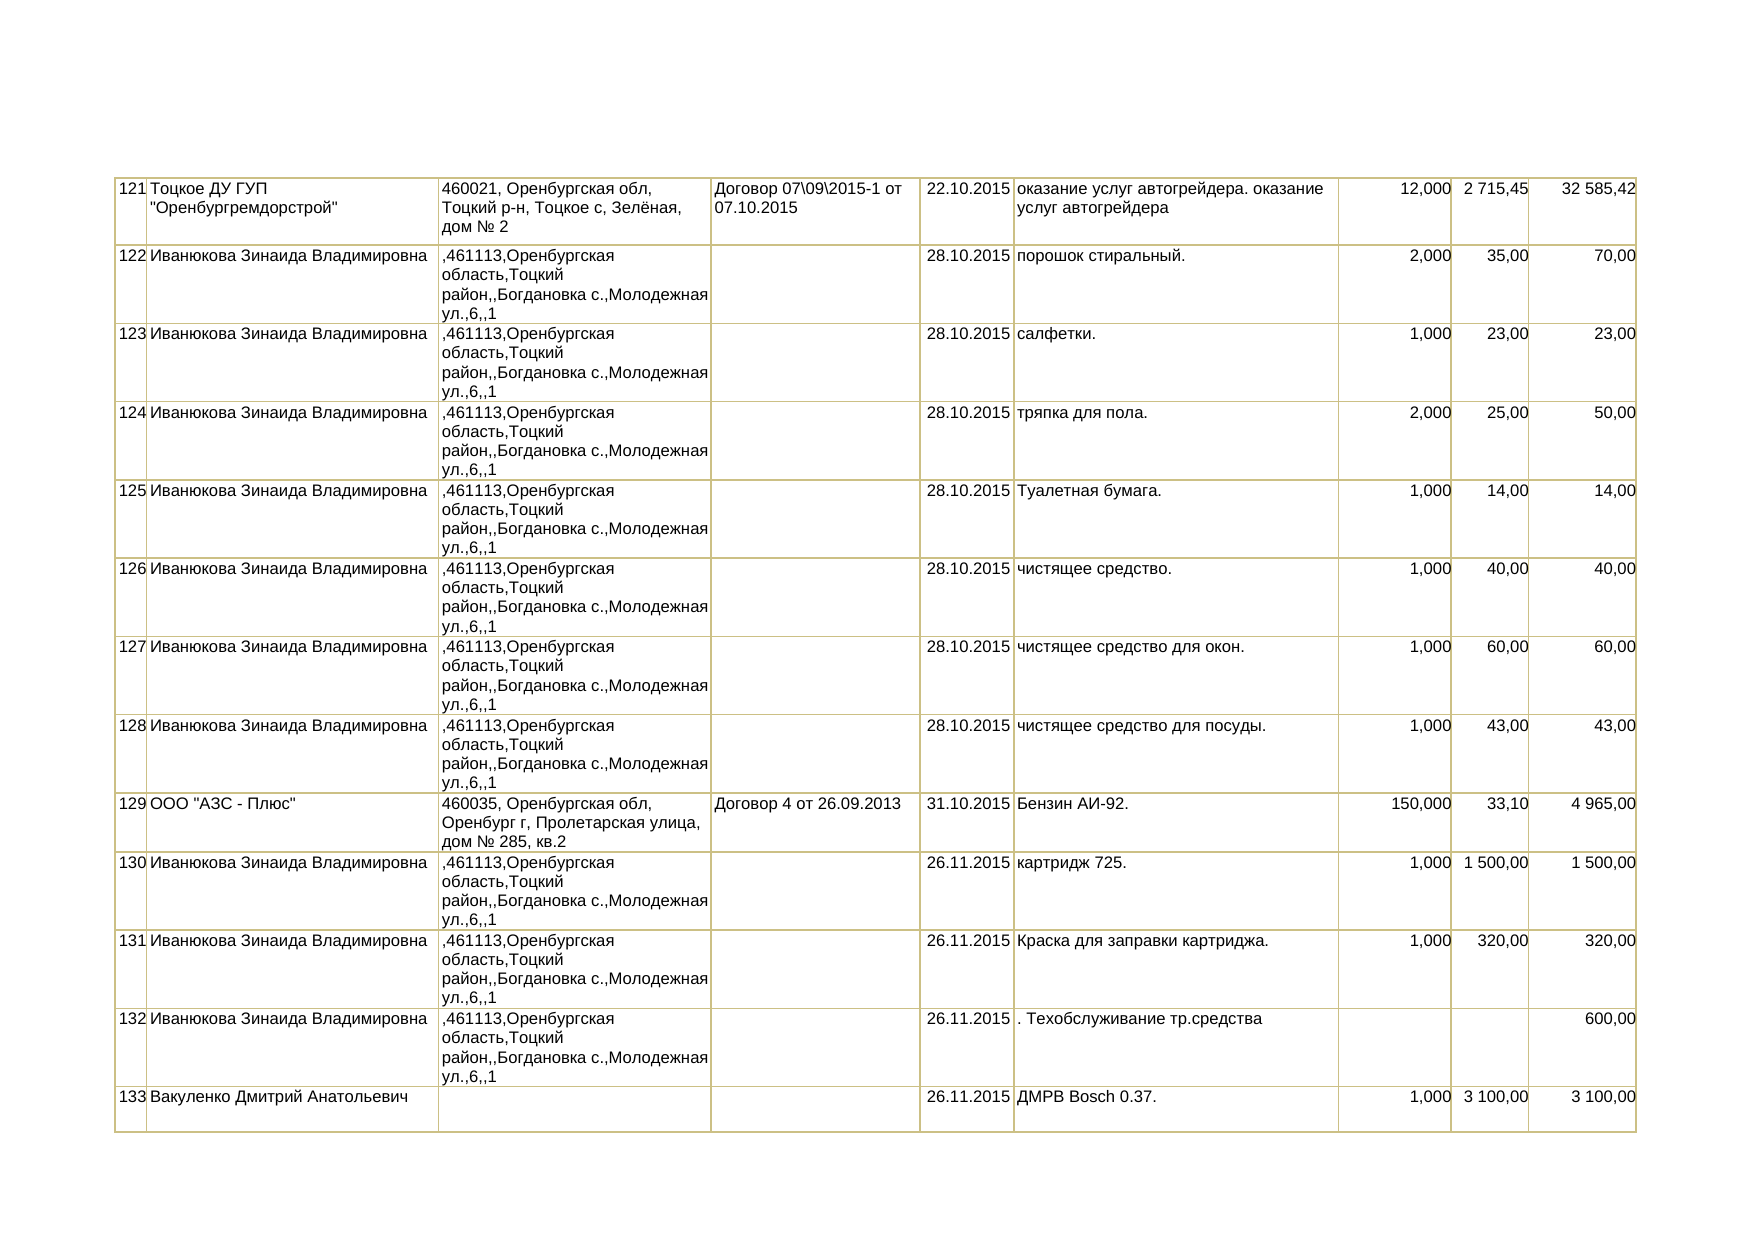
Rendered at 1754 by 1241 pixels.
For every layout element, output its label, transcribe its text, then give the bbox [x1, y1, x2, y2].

table_cell ,461113,Оренбургская область,Тоцкий район,,Богдановка с.,Молодежная ул.,6,,1 [439, 1009, 710, 1086]
table_cell 132 [116, 1009, 146, 1086]
table_cell [712, 324, 919, 401]
table_cell оказание услуг автогрейдера. оказание услуг автогрейдера [1015, 179, 1338, 244]
table_cell ,461113,Оренбургская область,Тоцкий район,,Богдановка с.,Молодежная ул.,6,,1 [439, 853, 710, 929]
table_cell 22.10.2015 [921, 179, 1013, 244]
table_cell ,461113,Оренбургская область,Тоцкий район,,Богдановка с.,Молодежная ул.,6,,1 [439, 481, 710, 557]
table_cell 123 [116, 324, 146, 401]
table_cell 28.10.2015 [921, 715, 1013, 792]
table_cell Туалетная бумага. [1015, 481, 1338, 557]
table_cell [1339, 1009, 1450, 1086]
table_cell 50,00 [1529, 402, 1635, 479]
table_cell салфетки. [1015, 324, 1338, 401]
table_cell 40,00 [1529, 559, 1635, 636]
table_cell 128 [116, 715, 146, 792]
table_cell 1,000 [1339, 481, 1450, 557]
table_cell 320,00 [1452, 931, 1528, 1007]
table_cell 460021, Оренбургская обл, Тоцкий р-н, Тоцкое с, Зелёная, дом № 2 [439, 179, 710, 244]
table_cell [712, 637, 919, 714]
table_cell 1,000 [1339, 1087, 1450, 1131]
table_cell [712, 559, 919, 636]
table_cell 150,000 [1339, 794, 1450, 851]
table_cell Иванюкова Зинаида Владимировна [147, 324, 438, 401]
table_cell 28.10.2015 [921, 559, 1013, 636]
table_cell [712, 402, 919, 479]
table_cell ДМРВ Bosch 0.37. [1015, 1087, 1338, 1131]
table_cell 4 965,00 [1529, 794, 1635, 851]
table_cell 31.10.2015 [921, 794, 1013, 851]
table_cell Договор 4 от 26.09.2013 [712, 794, 919, 851]
table_cell Иванюкова Зинаида Владимировна [147, 481, 438, 557]
table_cell чистящее средство для окон. [1015, 637, 1338, 714]
table_cell 130 [116, 853, 146, 929]
table_cell Иванюкова Зинаида Владимировна [147, 853, 438, 929]
table_cell 131 [116, 931, 146, 1007]
table_cell 26.11.2015 [921, 931, 1013, 1007]
table_cell [1452, 1009, 1528, 1086]
table_cell 26.11.2015 [921, 1087, 1013, 1131]
table_cell 1,000 [1339, 853, 1450, 929]
table_cell [712, 715, 919, 792]
table_cell 3 100,00 [1529, 1087, 1635, 1131]
table_cell ,461113,Оренбургская область,Тоцкий район,,Богдановка с.,Молодежная ул.,6,,1 [439, 715, 710, 792]
table_cell 28.10.2015 [921, 246, 1013, 323]
table_cell 1,000 [1339, 715, 1450, 792]
table_cell Иванюкова Зинаида Владимировна [147, 637, 438, 714]
table_cell 320,00 [1529, 931, 1635, 1007]
table_cell Краска для заправки картриджа. [1015, 931, 1338, 1007]
table_cell 26.11.2015 [921, 853, 1013, 929]
table_cell 32 585,42 [1529, 179, 1635, 244]
table_cell тряпка для пола. [1015, 402, 1338, 479]
table_cell ,461113,Оренбургская область,Тоцкий район,,Богдановка с.,Молодежная ул.,6,,1 [439, 559, 710, 636]
table_cell Бензин АИ-92. [1015, 794, 1338, 851]
table_cell ,461113,Оренбургская область,Тоцкий район,,Богдановка с.,Молодежная ул.,6,,1 [439, 637, 710, 714]
table_cell 28.10.2015 [921, 324, 1013, 401]
table_cell 28.10.2015 [921, 402, 1013, 479]
table_cell 40,00 [1452, 559, 1528, 636]
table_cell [147, 1087, 438, 1131]
table_cell 2,000 [1339, 402, 1450, 479]
table_cell 70,00 [1529, 246, 1635, 323]
table_cell 1,000 [1339, 931, 1450, 1007]
table_cell 124 [116, 402, 146, 479]
table_cell 25,00 [1452, 402, 1528, 479]
table_cell 1 500,00 [1452, 853, 1528, 929]
table_cell 35,00 [1452, 246, 1528, 323]
table_cell Тоцкое ДУ ГУП "Оренбургремдорстрой" [147, 179, 438, 244]
table_cell [712, 1009, 919, 1086]
table_cell Иванюкова Зинаида Владимировна [147, 559, 438, 636]
table_cell 1,000 [1339, 559, 1450, 636]
table_cell 12,000 [1339, 179, 1450, 244]
table_cell Иванюкова Зинаида Владимировна [147, 246, 438, 323]
table_cell 127 [116, 637, 146, 714]
table_cell Договор 07\09\2015-1 от 07.10.2015 [712, 179, 919, 244]
table_cell ,461113,Оренбургская область,Тоцкий район,,Богдановка с.,Молодежная ул.,6,,1 [439, 931, 710, 1007]
table_cell 14,00 [1452, 481, 1528, 557]
table_cell 1 500,00 [1529, 853, 1635, 929]
table_cell 60,00 [1529, 637, 1635, 714]
table_cell 122 [116, 246, 146, 323]
table_cell 121 [116, 179, 146, 244]
table_cell Иванюкова Зинаида Владимировна [147, 402, 438, 479]
table_cell [712, 931, 919, 1007]
table_cell 28.10.2015 [921, 481, 1013, 557]
table_cell 23,00 [1529, 324, 1635, 401]
table_cell 3 100,00 [1452, 1087, 1528, 1131]
table_cell чистящее средство. [1015, 559, 1338, 636]
table_cell 43,00 [1452, 715, 1528, 792]
table_cell 126 [116, 559, 146, 636]
table_cell 460035, Оренбургская обл, Оренбург г, Пролетарская улица, дом № 285, кв.2 [439, 794, 710, 851]
table_cell 26.11.2015 [921, 1009, 1013, 1086]
table_cell 28.10.2015 [921, 637, 1013, 714]
table_cell [439, 1087, 710, 1131]
table_cell 129 [116, 794, 146, 851]
table_cell 23,00 [1452, 324, 1528, 401]
table_cell 125 [116, 481, 146, 557]
table_cell картридж 725. [1015, 853, 1338, 929]
table_cell Иванюкова Зинаида Владимировна [147, 1009, 438, 1086]
table_cell 1,000 [1339, 324, 1450, 401]
table_cell ,461113,Оренбургская область,Тоцкий район,,Богдановка с.,Молодежная ул.,6,,1 [439, 324, 710, 401]
table_cell [712, 246, 919, 323]
table_cell 1,000 [1339, 637, 1450, 714]
table_cell ООО "АЗС - Плюс" [147, 794, 438, 851]
table_cell 2,000 [1339, 246, 1450, 323]
table_cell 33,10 [1452, 794, 1528, 851]
table_cell . Техобслуживание тр.средства [1015, 1009, 1338, 1086]
table_cell [712, 1087, 919, 1131]
table_cell ,461113,Оренбургская область,Тоцкий район,,Богдановка с.,Молодежная ул.,6,,1 [439, 246, 710, 323]
table_cell [712, 481, 919, 557]
table_cell 43,00 [1529, 715, 1635, 792]
table_cell порошок стиральный. [1015, 246, 1338, 323]
table_cell 2 715,45 [1452, 179, 1528, 244]
table_cell ,461113,Оренбургская область,Тоцкий район,,Богдановка с.,Молодежная ул.,6,,1 [439, 402, 710, 479]
table_cell 133 [116, 1087, 146, 1131]
table_cell чистящее средство для посуды. [1015, 715, 1338, 792]
table_cell 60,00 [1452, 637, 1528, 714]
table_cell Иванюкова Зинаида Владимировна [147, 931, 438, 1007]
table_cell 14,00 [1529, 481, 1635, 557]
table_cell 600,00 [1529, 1009, 1635, 1086]
table_cell Иванюкова Зинаида Владимировна [147, 715, 438, 792]
table_cell [712, 853, 919, 929]
